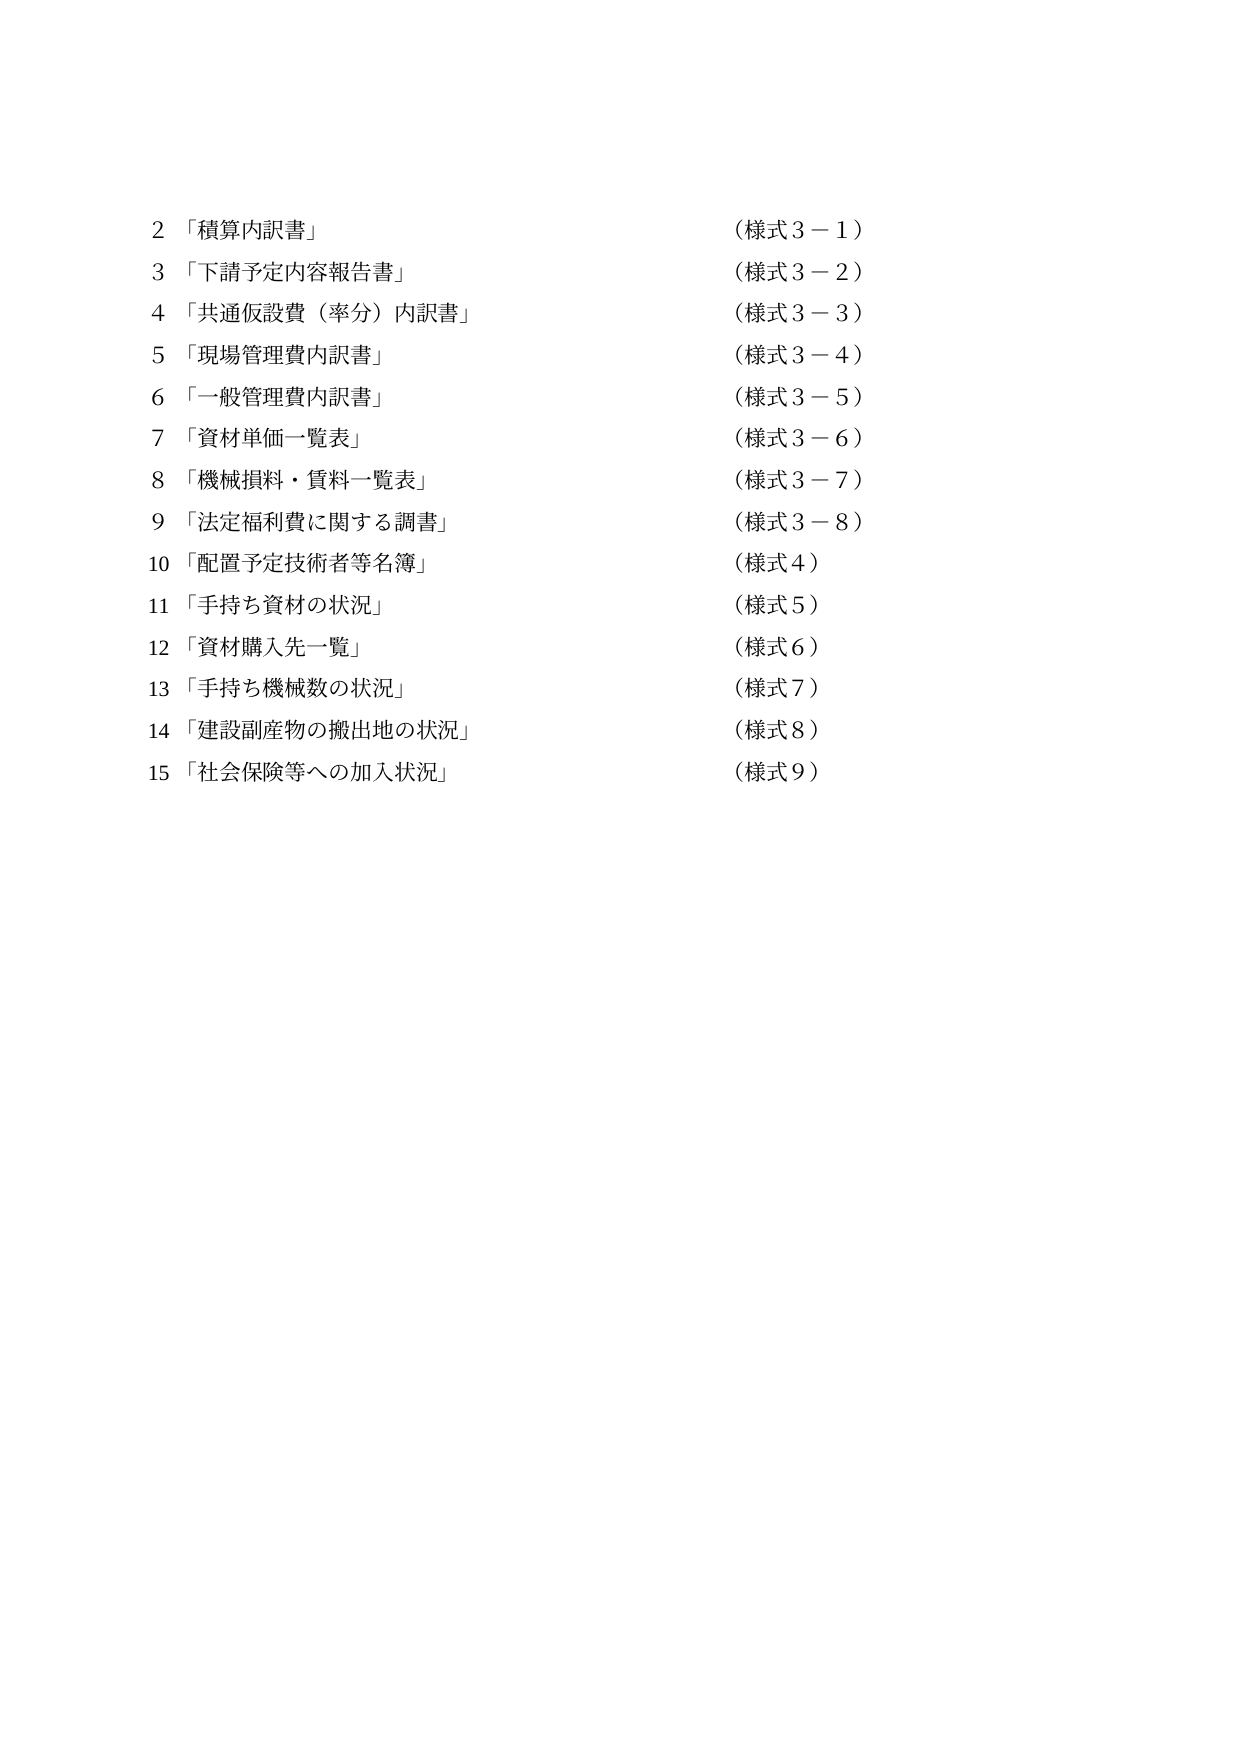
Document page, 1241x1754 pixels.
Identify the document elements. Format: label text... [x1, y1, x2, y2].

text 13 「手持ち機械数の状況」 （様式７） [148, 667, 1110, 708]
text 11 「手持ち資材の状況」 （様式５） [148, 583, 1110, 624]
text ５ 「現場管理費内訳書」 （様式３－４） [148, 333, 1110, 374]
text 10 「配置予定技術者等名簿」 （様式４） [148, 542, 1110, 583]
text ７ 「資材単価一覧表」 （様式３－６） [148, 417, 1110, 458]
text ４ 「共通仮設費（率分）内訳書」 （様式３－３） [148, 292, 1110, 333]
text ３ 「下請予定内容報告書」 （様式３－２） [148, 250, 1110, 291]
text ８ 「機械損料・賃料一覧表」 （様式３－７） [148, 458, 1110, 499]
text ２ 「積算内訳書」 （様式３－１） [148, 208, 1110, 249]
text 15 「社会保険等への加入状況」 （様式９） [148, 750, 1110, 791]
text 14 「建設副産物の搬出地の状況」 （様式８） [148, 708, 1110, 749]
text ６ 「一般管理費内訳書」 （様式３－５） [148, 375, 1110, 416]
text 12 「資材購入先一覧」 （様式６） [148, 625, 1110, 666]
text ９ 「法定福利費に関する調書」 （様式３－８） [148, 500, 1110, 541]
